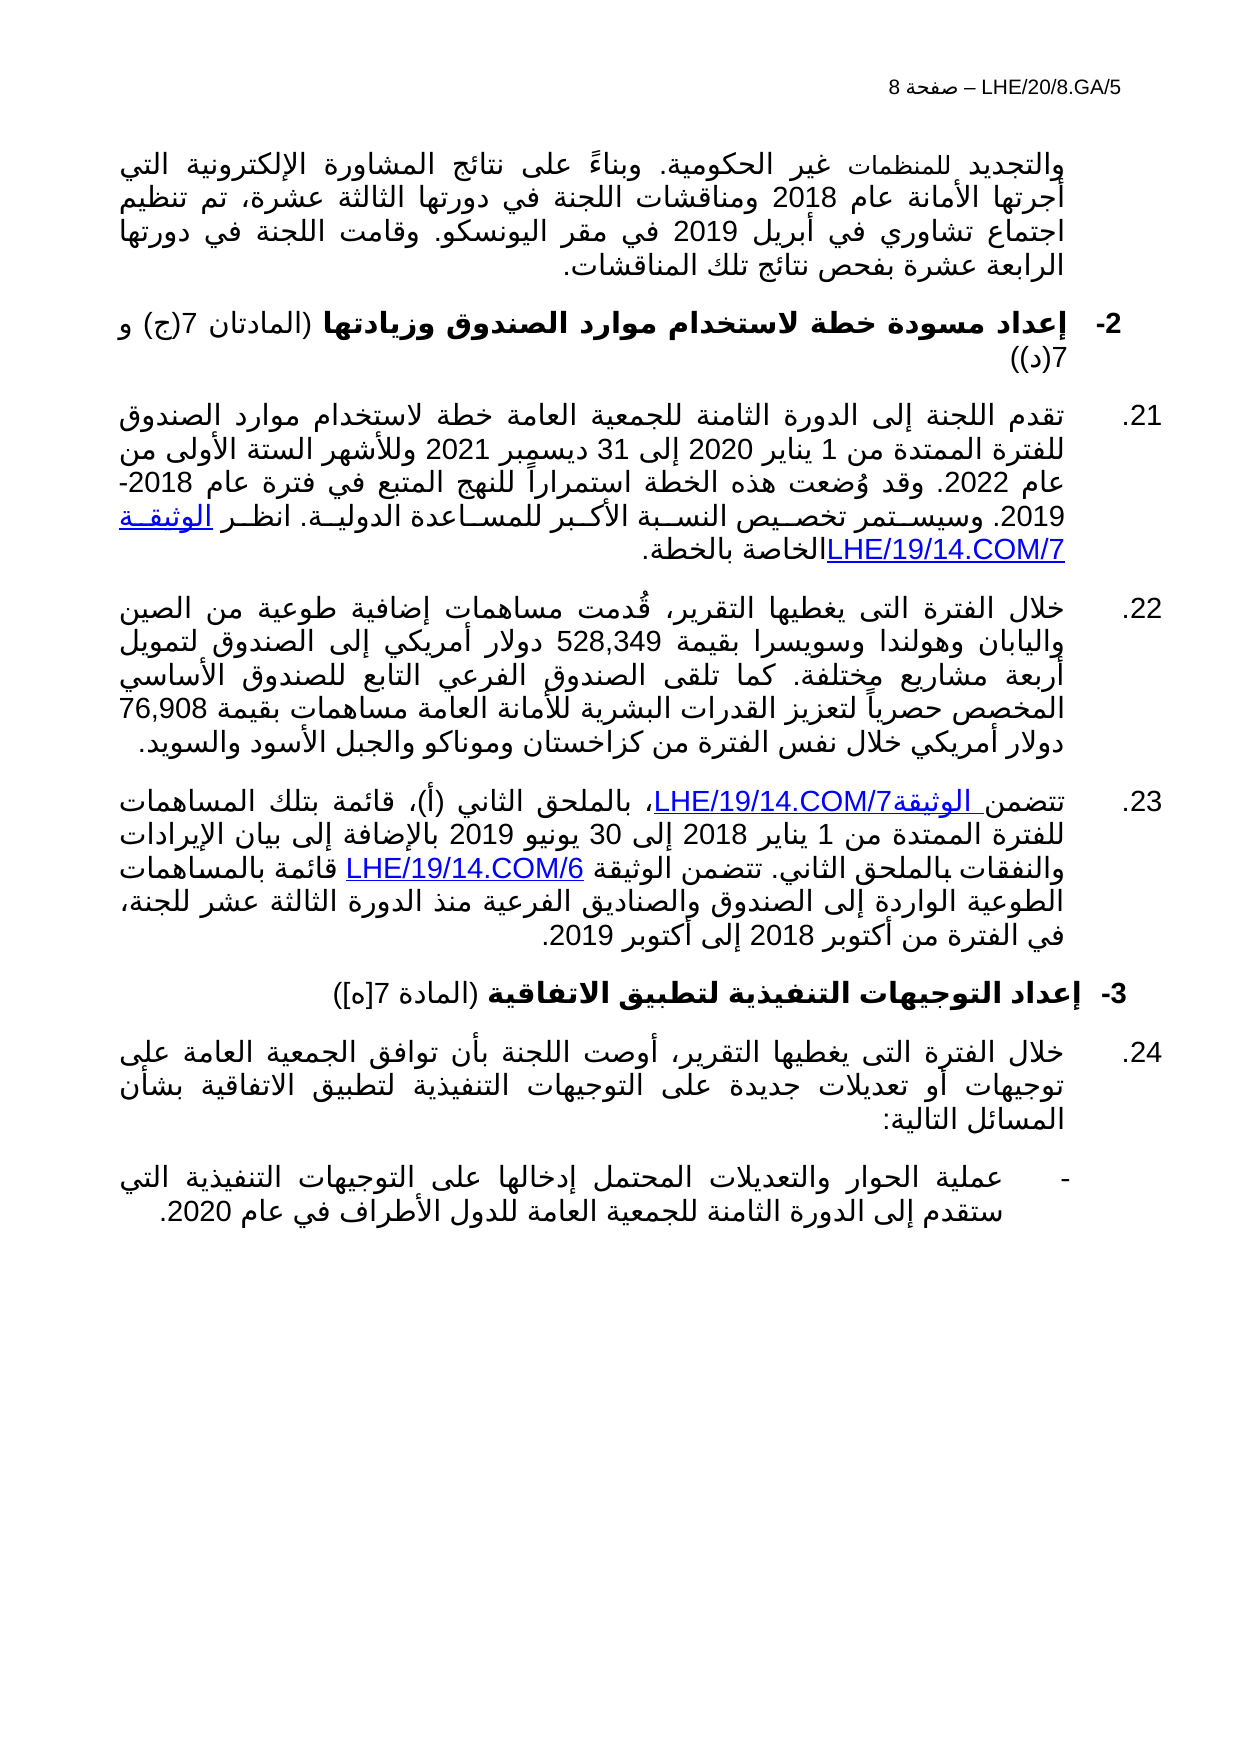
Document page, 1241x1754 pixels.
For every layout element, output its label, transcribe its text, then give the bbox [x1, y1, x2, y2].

text 3- إعداد التوجيهات التنفيذية لتطبيق الاتفاقية (المادة 7[ه]) [118, 976, 1127, 1010]
list تقدم اللجنة إلى الدورة الثامنة للجمعية العامة خطة لاستخدام موارد الصندوق للفترة الممتدة من 1 يناير 2020 إلى 31 ديسمبر 2021 وللأشهر الستة الأولى من عام 2022. وقد وُضعت هذه الخطة استمراراً للنهج المتبع في فترة عام 2018-2019. وسيستمر تخصيص النسبة الأكبر للمساعدة الدولية. انظر الوثيقة LHE/19/14.COM/7الخاصة بالخطة. [118, 398, 1122, 566]
text 2- إعداد مسودة خطة لاستخدام موارد الصندوق وزيادتها (المادتان 7(ج) و7(د)) [118, 306, 1122, 373]
list خلال الفترة التى يغطيها التقرير، أوصت اللجنة بأن توافق الجمعية العامة على توجيهات أو تعديلات جديدة على التوجيهات التنفيذية لتطبيق الاتفاقية بشأن المسائل التالية: [118, 1035, 1122, 1136]
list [118, 147, 1122, 281]
list تتضمن الوثيقةLHE/19/14.COM/7، بالملحق الثاني (أ)، قائمة بتلك المساهمات للفترة الممتدة من 1 يناير 2018 إلى 30 يونيو 2019 بالإضافة إلى بيان الإيرادات والنفقات بالملحق الثاني. تتضمن الوثيقة LHE/19/14.COM/6 قائمة بالمساهمات الطوعية الواردة إلى الصندوق والصناديق الفرعية منذ الدورة الثالثة عشر للجنة، في الفترة من أكتوبر 2018 إلى أكتوبر 2019. [118, 784, 1122, 951]
list عملية الحوار والتعديلات المحتمل إدخالها على التوجيهات التنفيذية التي ستقدم إلى الدورة الثامنة للجمعية العامة للدول الأطراف في عام 2020. [118, 1161, 1061, 1228]
list خلال الفترة التى يغطيها التقرير، قُدمت مساهمات إضافية طوعية من الصين واليابان وهولندا وسويسرا بقيمة 528,349 دولار أمريكي إلى الصندوق لتمويل أربعة مشاريع مختلفة. كما تلقى الصندوق الفرعي التابع للصندوق الأساسي المخصص حصرياً لتعزيز القدرات البشرية للأمانة العامة مساهمات بقيمة 76,908 دولار أمريكي خلال نفس الفترة من كزاخستان وموناكو والجبل الأسود والسويد. [118, 591, 1122, 759]
